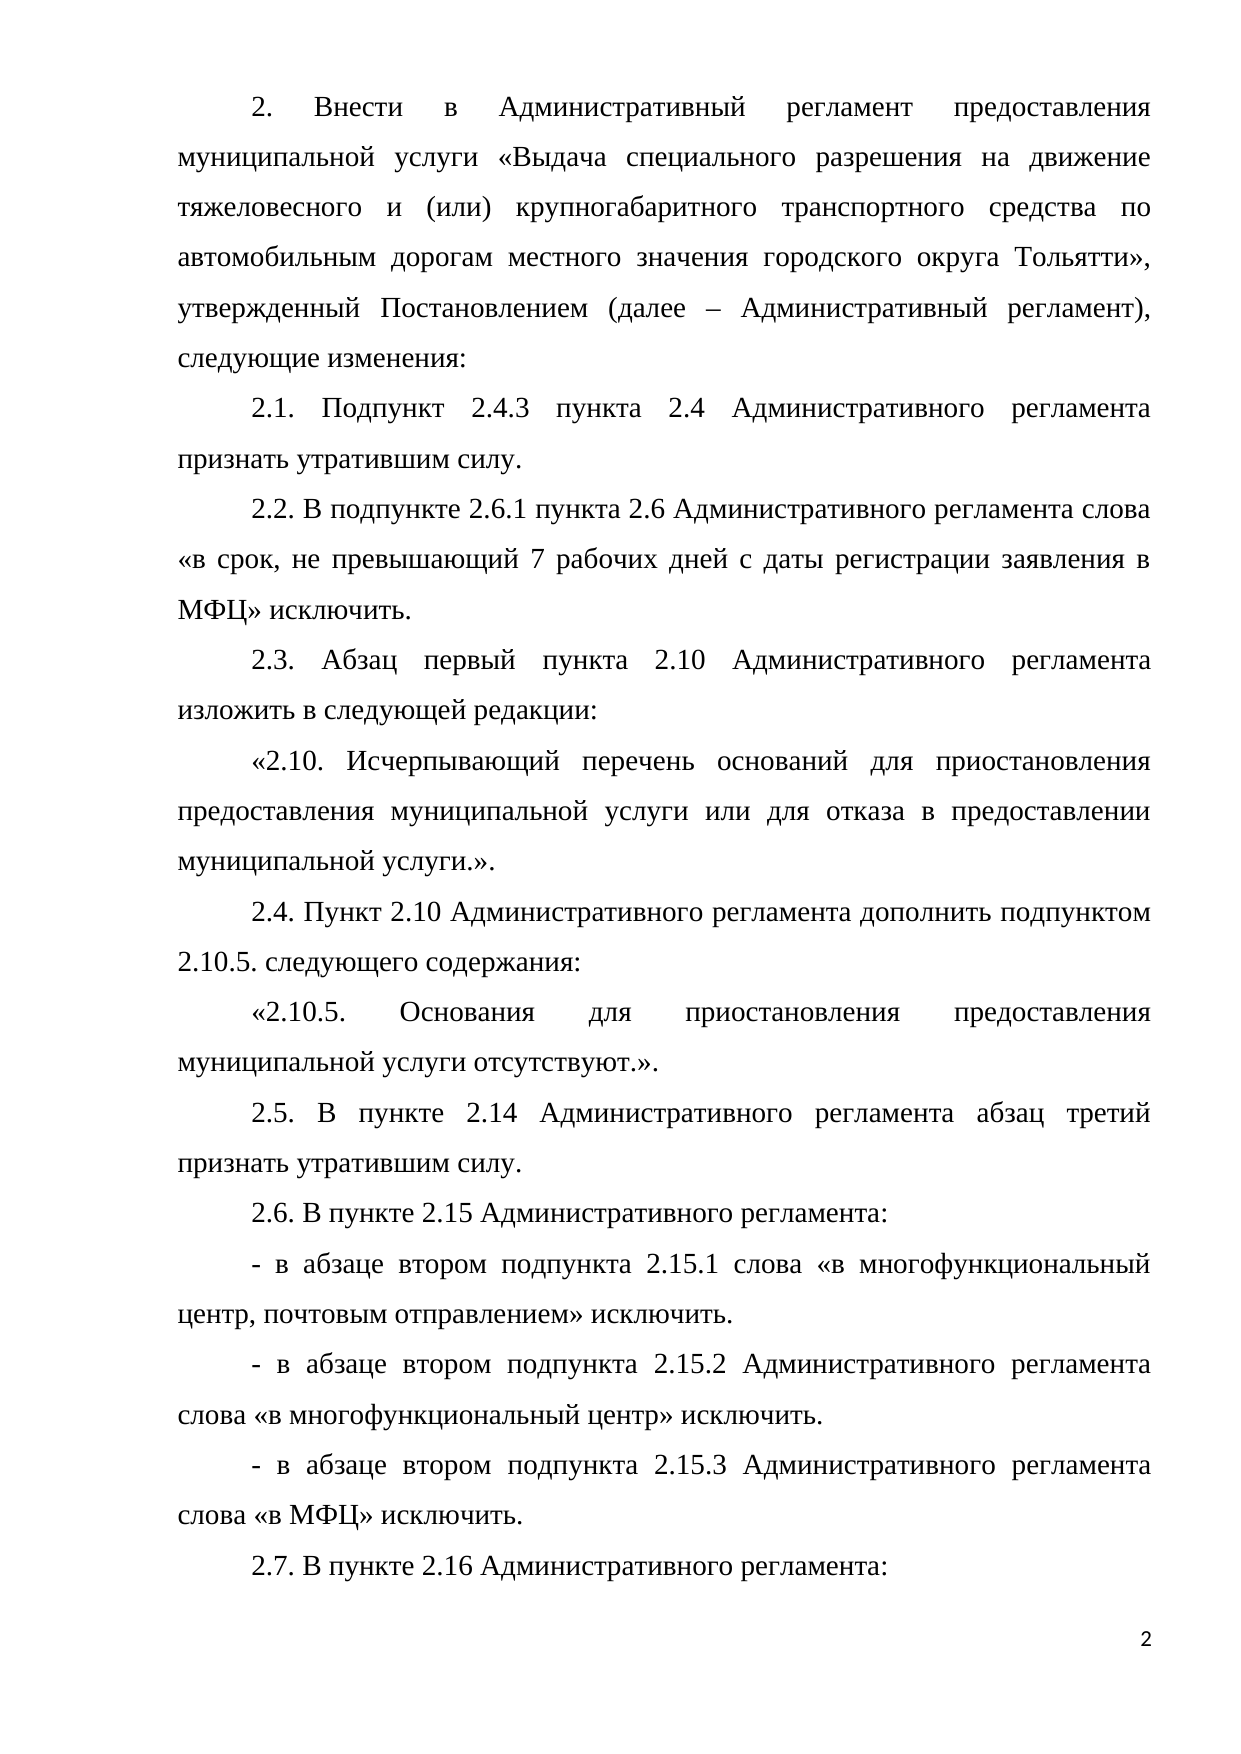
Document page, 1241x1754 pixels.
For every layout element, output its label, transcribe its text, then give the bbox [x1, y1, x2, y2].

text 2.1. Подпункт 2.4.3 пункта 2.4 Административного регламента признать утратившим силу. [177, 391, 1152, 474]
text - в абзаце втором подпункта 2.15.2 Административного регламента слова «в многофункциональный центр» исключить. [177, 1346, 1152, 1430]
text «2.10. Исчерпывающий перечень оснований для приостановления предоставления муниципальной услуги или для отказа в предоставлении муниципальной услуги.». [177, 743, 1152, 877]
text 2.3. Абзац первый пункта 2.10 Административного регламента изложить в следующей редакции: [177, 642, 1152, 726]
text «2.10.5. Основания для приостановления предоставления муниципальной услуги отсутствуют.». [177, 994, 1152, 1078]
text 2.7. В пункте 2.16 Административного регламента: [177, 1548, 1152, 1581]
text - в абзаце втором подпункта 2.15.1 слова «в многофункциональный центр, почтовым отправлением» исключить. [177, 1246, 1152, 1330]
text 2.4. Пункт 2.10 Административного регламента дополнить подпунктом 2.10.5. следующего содержания: [177, 894, 1152, 977]
text 2.5. В пункте 2.14 Административного регламента абзац третий признать утратившим силу. [177, 1095, 1152, 1179]
text 2.6. В пункте 2.15 Административного регламента: [177, 1196, 1152, 1229]
text - в абзаце втором подпункта 2.15.3 Административного регламента слова «в МФЦ» исключить. [177, 1447, 1152, 1531]
text 2. Внести в Административный регламент предоставления муниципальной услуги «Выдача специального разрешения на движение тяжеловесного и (или) крупногабаритного транспортного средства по автомобильным дорогам местного значения городского округа Тольятти», утвержденный Постановлением (далее – Административный регламент), следующие изменения: [177, 89, 1152, 374]
text 2.2. В подпункте 2.6.1 пункта 2.6 Административного регламента слова «в срок, не превышающий 7 рабочих дней с даты регистрации заявления в МФЦ» исключить. [177, 491, 1152, 625]
